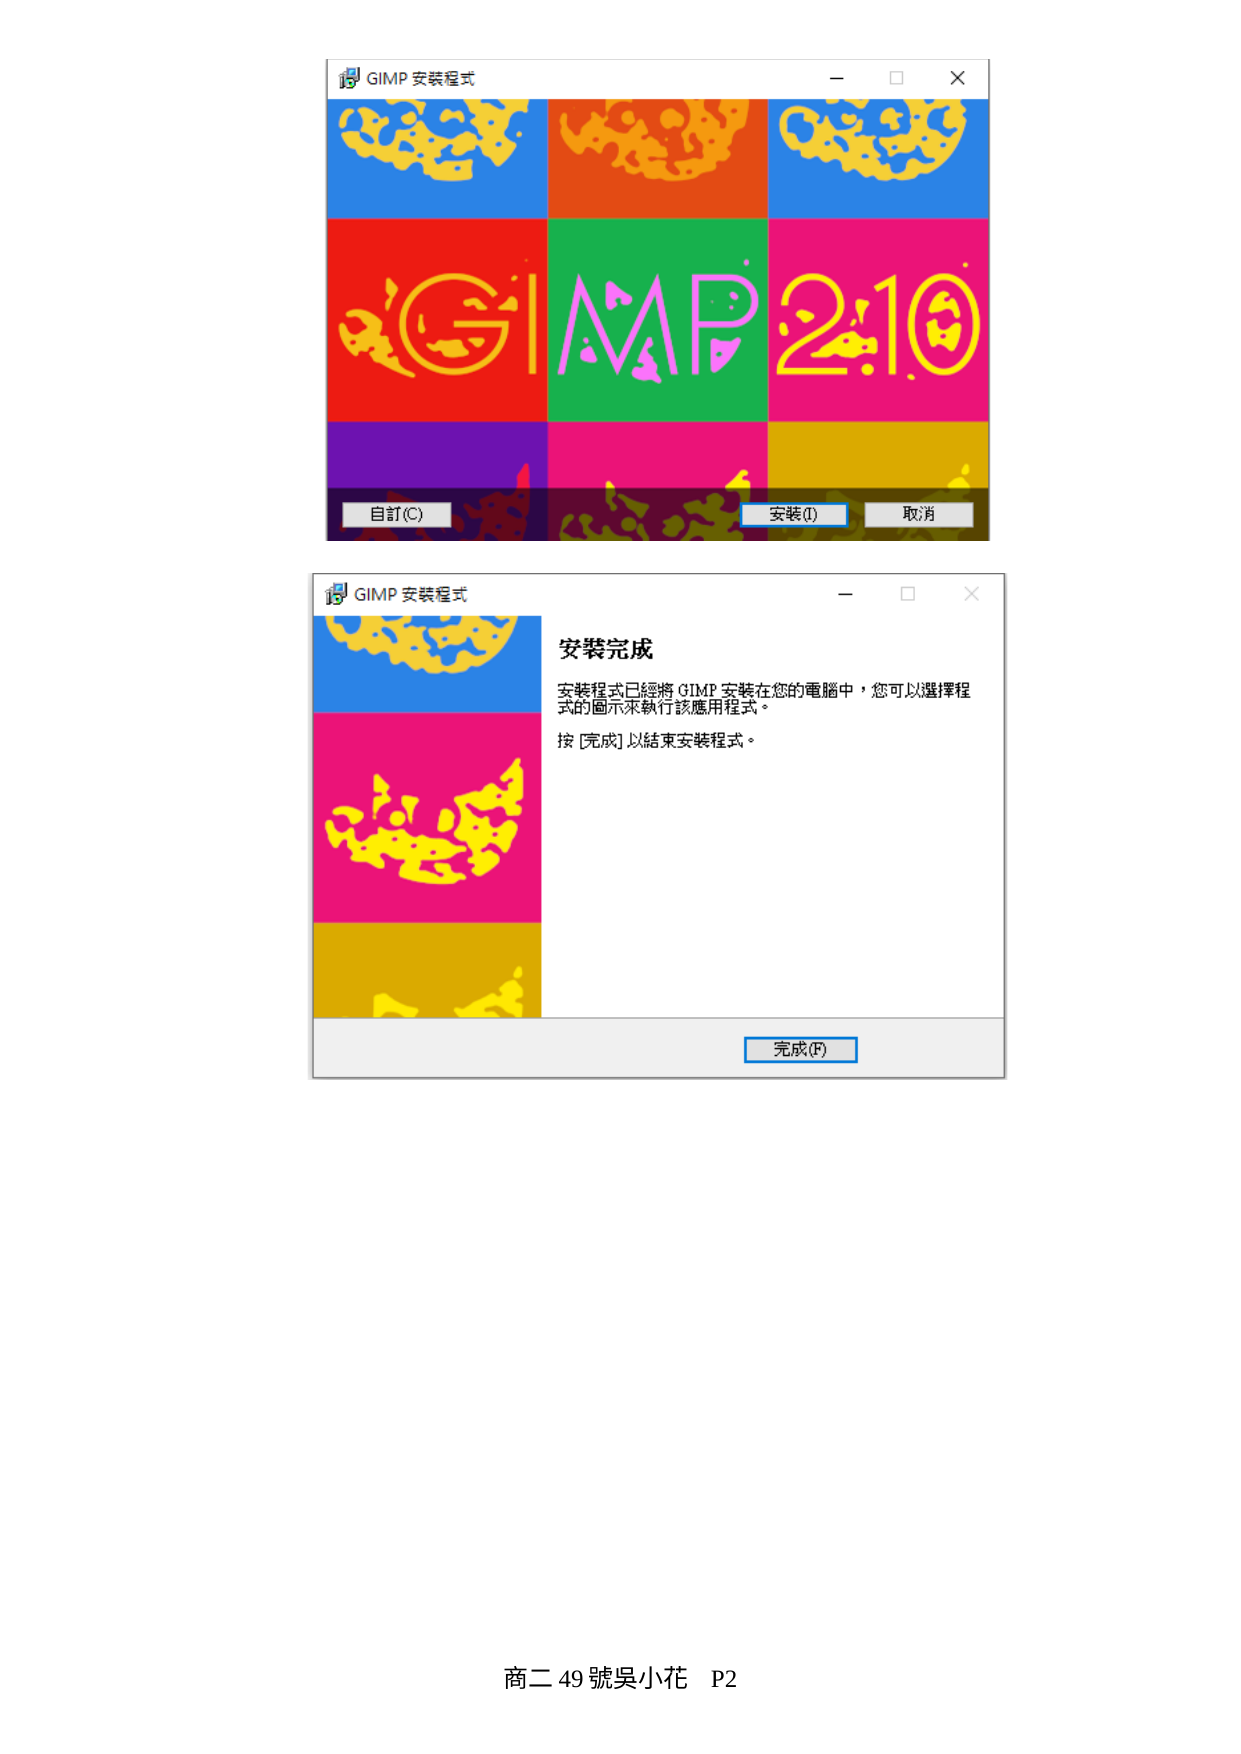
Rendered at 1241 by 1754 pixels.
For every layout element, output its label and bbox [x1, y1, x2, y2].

picture [307, 573, 1008, 1080]
picture [324, 59, 991, 541]
